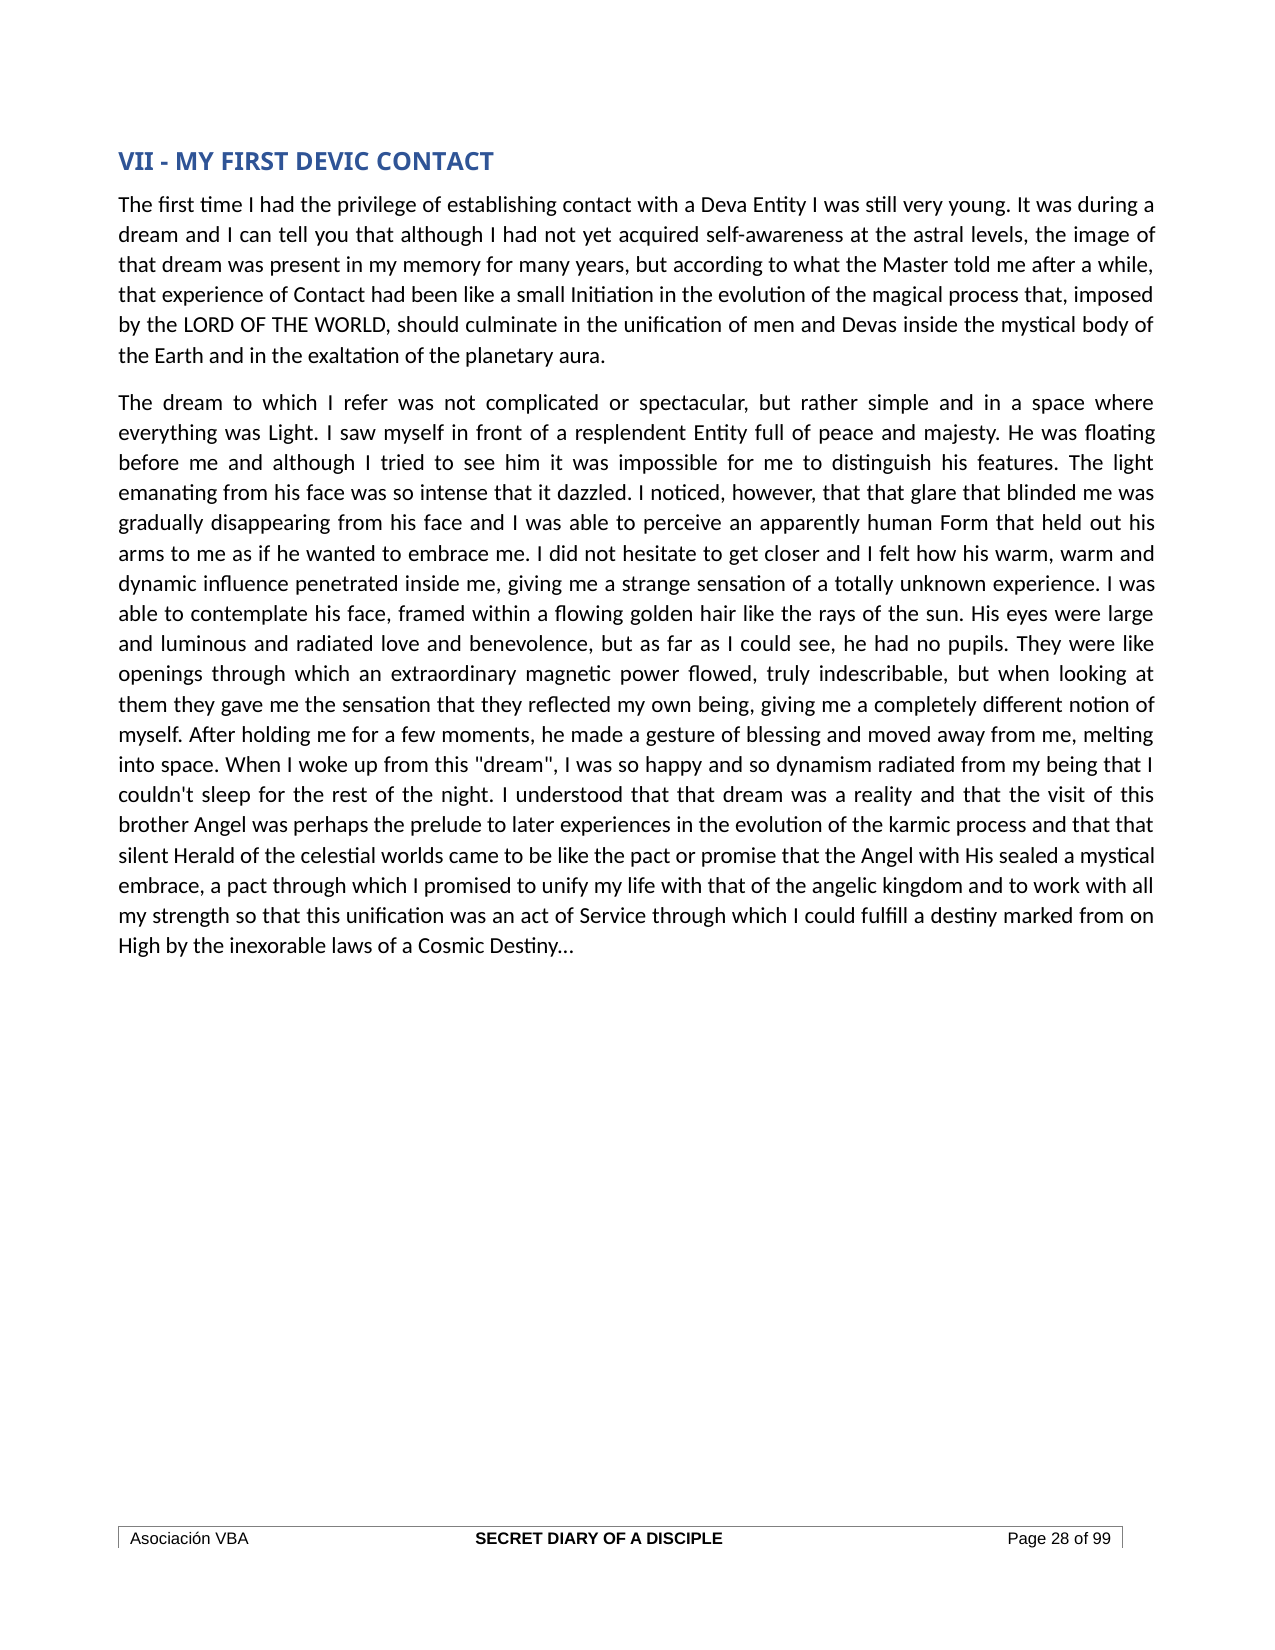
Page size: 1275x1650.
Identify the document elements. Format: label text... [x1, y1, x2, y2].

subtitle VII - MY FIRST DEVIC CONTACT [118, 143, 1157, 177]
text The first time I had the privilege of establishing contact with a Deva Entity I was still very young. It was during a dream and I can tell you that although I had not yet acquired self-awareness at the astral levels, the image of that dream was present in my memory for many years, but according to what the Master told me after a while, that experience of Contact had been like a small Initiation in the evolution of the magical process that, imposed by the LORD OF THE WORLD, should culminate in the unification of men and Devas inside the mystical body of the Earth and in the exaltation of the planetary aura. [118, 190, 1157, 369]
text The dream to which I refer was not complicated or spectacular, but rather simple and in a space where everything was Light. I saw myself in front of a resplendent Entity full of peace and majesty. He was floating before me and although I tried to see him it was impossible for me to distinguish his features. The light emanating from his face was so intense that it dazzled. I noticed, however, that that glare that blinded me was gradually disappearing from his face and I was able to perceive an apparently human Form that held out his arms to me as if he wanted to embrace me. I did not hesitate to get closer and I felt how his warm, warm and dynamic influence penetrated inside me, giving me a strange sensation of a totally unknown experience. I was able to contemplate his face, framed within a flowing golden hair like the rays of the sun. His eyes were large and luminous and radiated love and benevolence, but as far as I could see, he had no pupils. They were like openings through which an extraordinary magnetic power flowed, truly indescribable, but when looking at them they gave me the sensation that they reflected my own being, giving me a completely different notion of myself. After holding me for a few moments, he made a gesture of blessing and moved away from me, melting into space. When I woke up from this "dream", I was so happy and so dynamism radiated from my being that I couldn't sleep for the rest of the night. I understood that that dream was a reality and that the visit of this brother Angel was perhaps the prelude to later experiences in the evolution of the karmic process and that that silent Herald of the celestial worlds came to be like the pact or promise that the Angel with His sealed a mystical embrace, a pact through which I promised to unify my life with that of the angelic kingdom and to work with all my strength so that this unification was an act of Service through which I could fulfill a destiny marked from on High by the inexorable laws of a Cosmic Destiny... [118, 388, 1157, 959]
